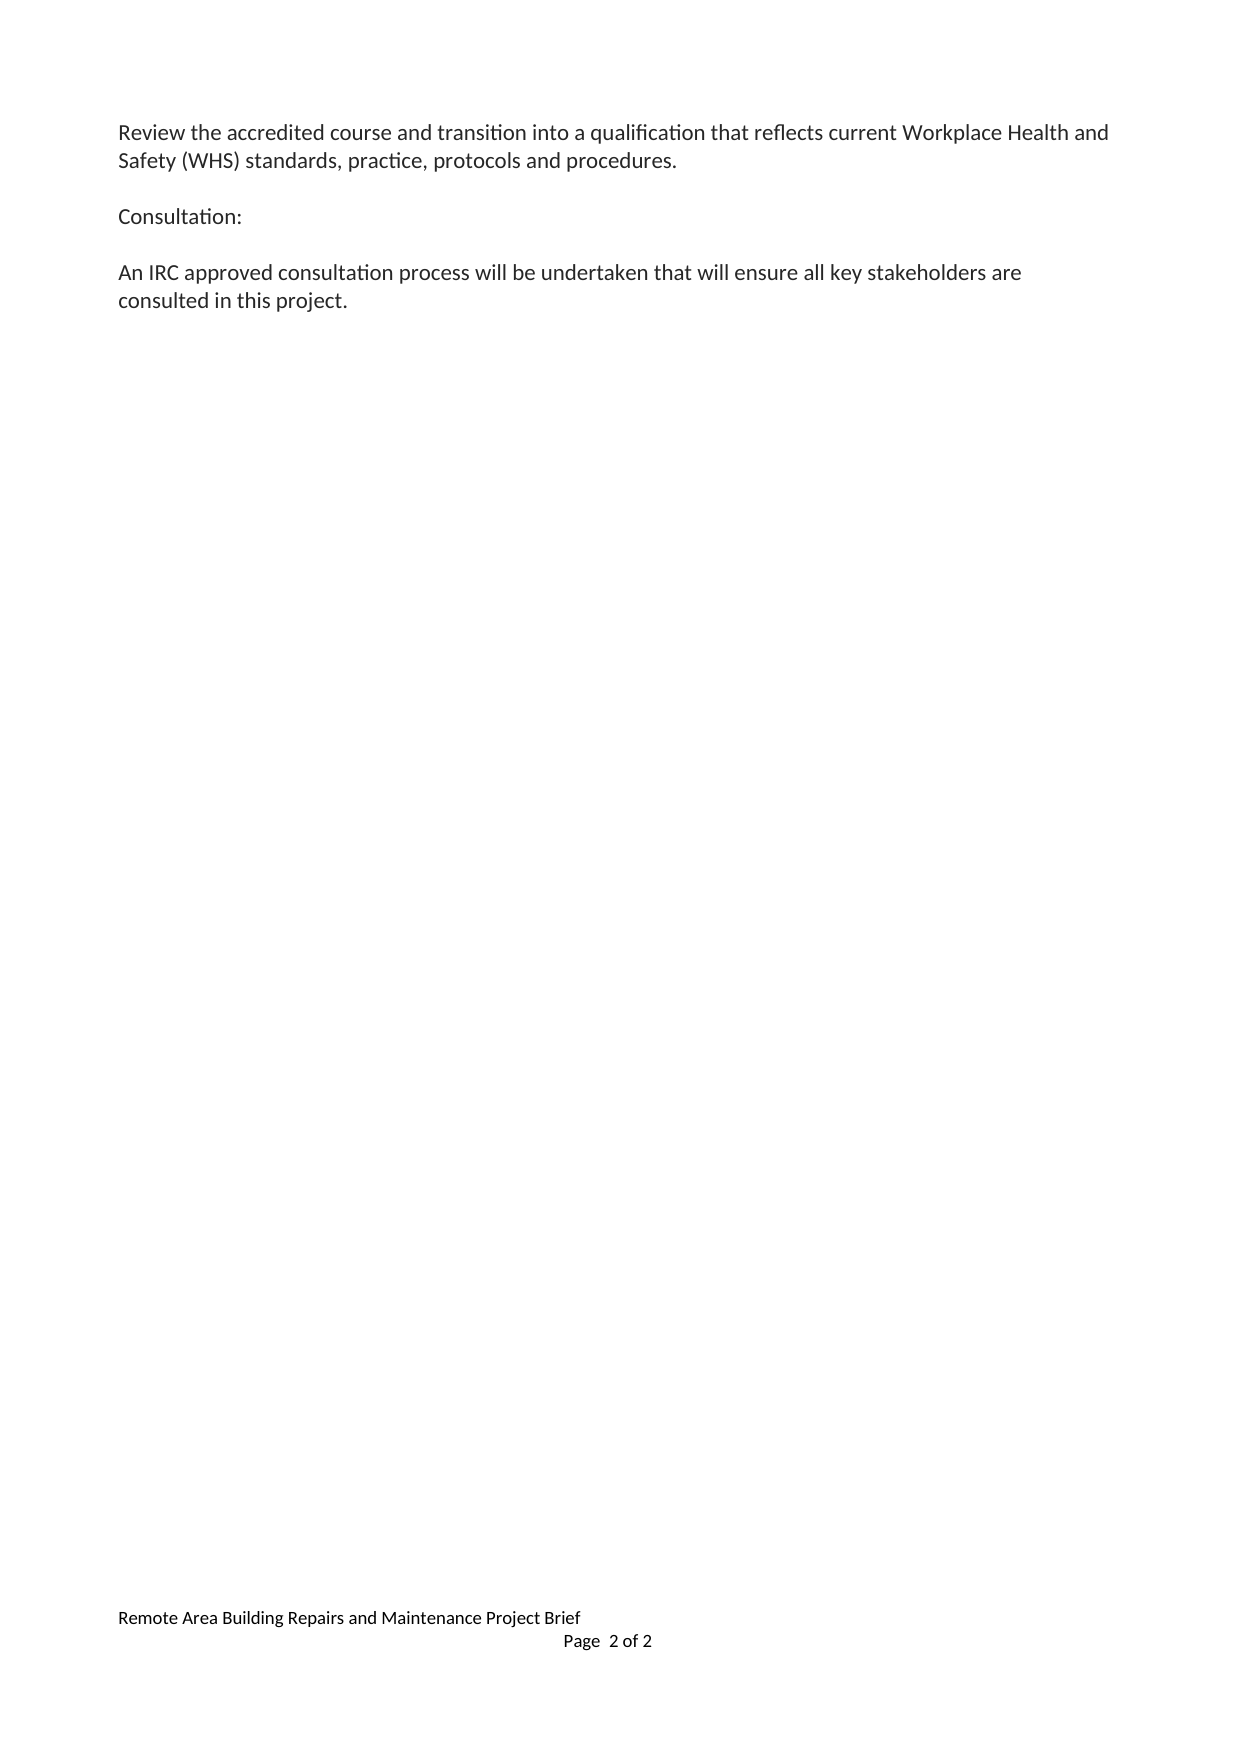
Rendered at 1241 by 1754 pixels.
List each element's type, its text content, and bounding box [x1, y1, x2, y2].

text Consultation: [118, 202, 1116, 230]
text An IRC approved consultation process will be undertaken that will ensure all key stakeholders are consulted in this project. [118, 258, 1116, 314]
text Review the accredited course and transition into a qualification that reflects current Workplace Health and Safety (WHS) standards, practice, protocols and procedures. [118, 118, 1116, 174]
